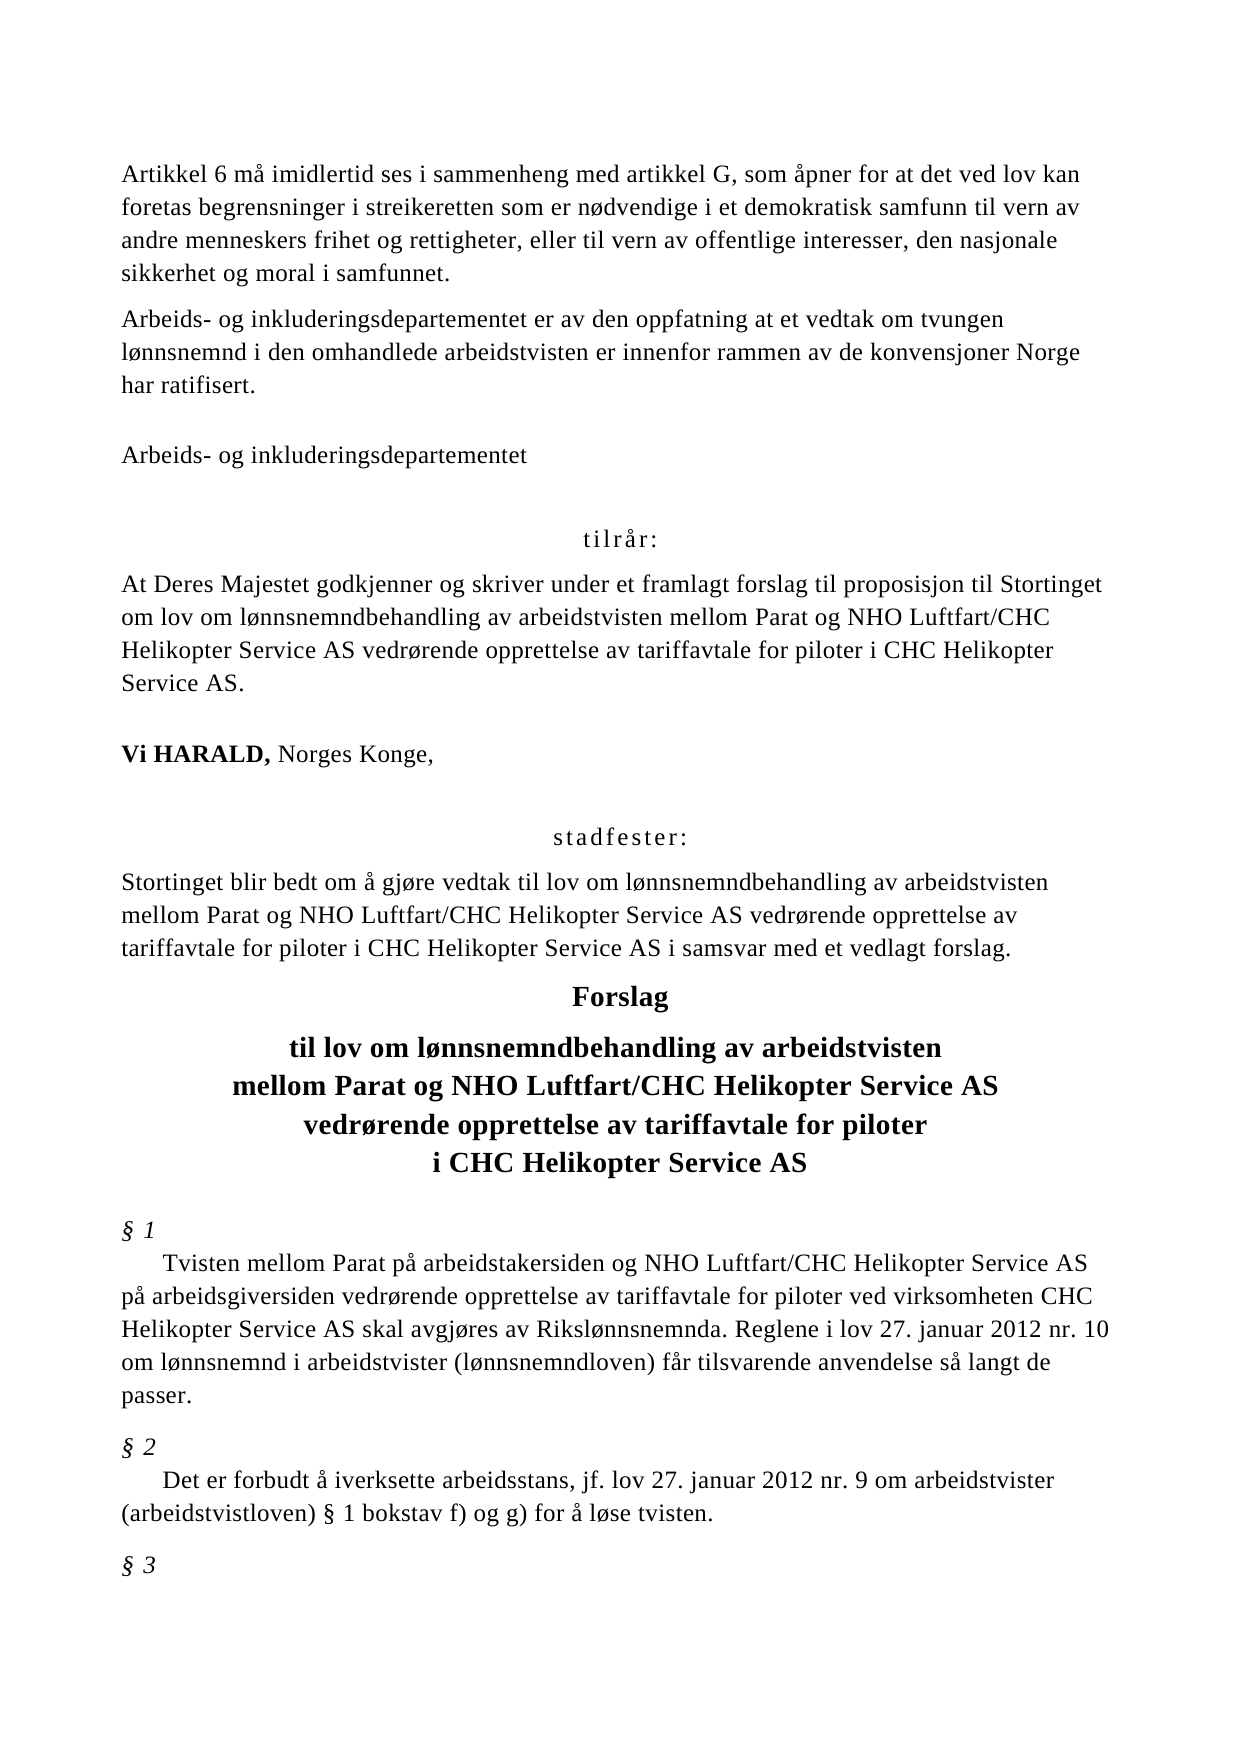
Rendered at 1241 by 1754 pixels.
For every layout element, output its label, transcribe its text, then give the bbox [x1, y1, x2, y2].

text Vi HARALD, Norges Konge, [121, 739, 1119, 767]
text til lov om lønnsnemndbehandling av arbeidstvisten mellom Parat og NHO Luftfart/CHC Helikopter Service AS vedrørende opprettelse av tariffavtale for piloter i CHC Helikopter Service AS [121, 1030, 1119, 1179]
text Det er forbudt å iverksette arbeidsstans, jf. lov 27. januar 2012 nr. 9 om arbeidstvister (arbeidstvistloven) § 1 bokstav f) og g) for å løse tvisten. [121, 1465, 1119, 1527]
text At Deres Majestet godkjenner og skriver under et framlagt forslag til proposisjon til Stortinget om lov om lønnsnemndbehandling av arbeidstvisten mellom Parat og NHO Luftfart/CHC Helikopter Service AS vedrørende opprettelse av tariffavtale for piloter i CHC Helikopter Service AS. [121, 569, 1119, 697]
text § 1 [121, 1215, 1119, 1244]
text stadfester: [121, 822, 1119, 851]
text Forslag [121, 979, 1119, 1012]
text Stortinget blir bedt om å gjøre vedtak til lov om lønnsnemndbehandling av arbeidstvisten mellom Parat og NHO Luftfart/CHC Helikopter Service AS vedrørende opprettelse av tariffavtale for piloter i CHC Helikopter Service AS i samsvar med et vedlagt forslag. [121, 867, 1119, 962]
text § 3 [121, 1550, 1119, 1579]
text Arbeids- og inkluderingsdepartementet [121, 441, 1119, 469]
text § 2 [121, 1432, 1119, 1461]
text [121, 159, 1119, 287]
text tilrår: [121, 524, 1119, 552]
text Tvisten mellom Parat på arbeidstakersiden og NHO Luftfart/CHC Helikopter Service AS på arbeidsgiversiden vedrørende opprettelse av tariffavtale for piloter ved virksomheten CHC Helikopter Service AS skal avgjøres av Rikslønnsnemnda. Reglene i lov 27. januar 2012 nr. 10 om lønnsnemnd i arbeidstvister (lønnsnemndloven) får tilsvarende anvendelse så langt de passer. [121, 1248, 1119, 1409]
text Arbeids- og inkluderingsdepartementet er av den oppfatning at et vedtak om tvungen lønnsnemnd i den omhandlede arbeidstvisten er innenfor rammen av de konvensjoner Norge har ratifisert. [121, 304, 1119, 399]
